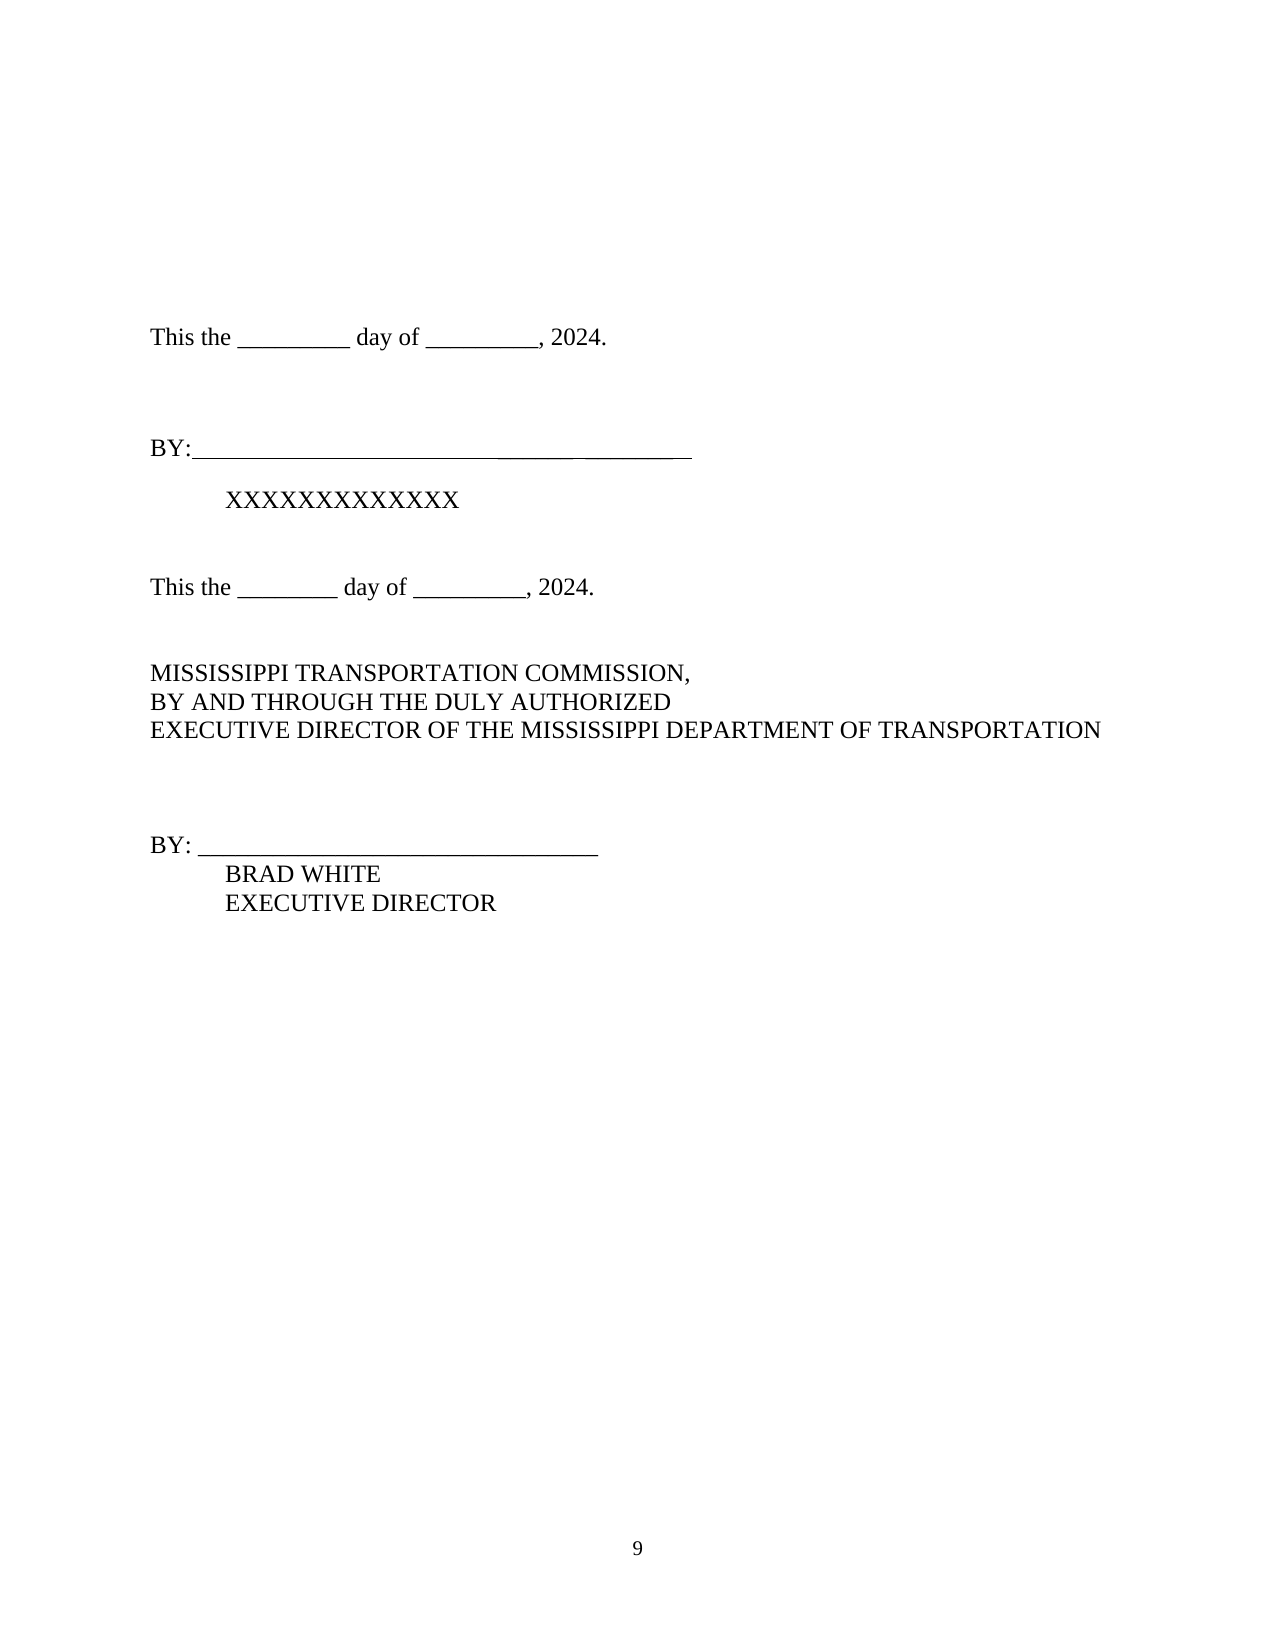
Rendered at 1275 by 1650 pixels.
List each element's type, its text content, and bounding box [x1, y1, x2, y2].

text This the _________ day of _________, 2024. [150, 322, 1125, 351]
text BRAD WHITE [150, 859, 1125, 888]
text XXXXXXXXXXXXX [150, 485, 1125, 514]
text BY: ________________________________ [150, 830, 1125, 859]
text EXECUTIVE DIRECTOR [150, 888, 1125, 917]
text BY: ______ _______ [150, 433, 1125, 461]
text MISSISSIPPI TRANSPORTATION COMMISSION, [150, 658, 1125, 687]
text This the ________ day of _________, 2024. [150, 572, 1125, 600]
text BY AND THROUGH THE DULY AUTHORIZED [150, 687, 1125, 715]
text EXECUTIVE DIRECTOR OF THE MISSISSIPPI DEPARTMENT OF TRANSPORTATION [150, 715, 1125, 744]
